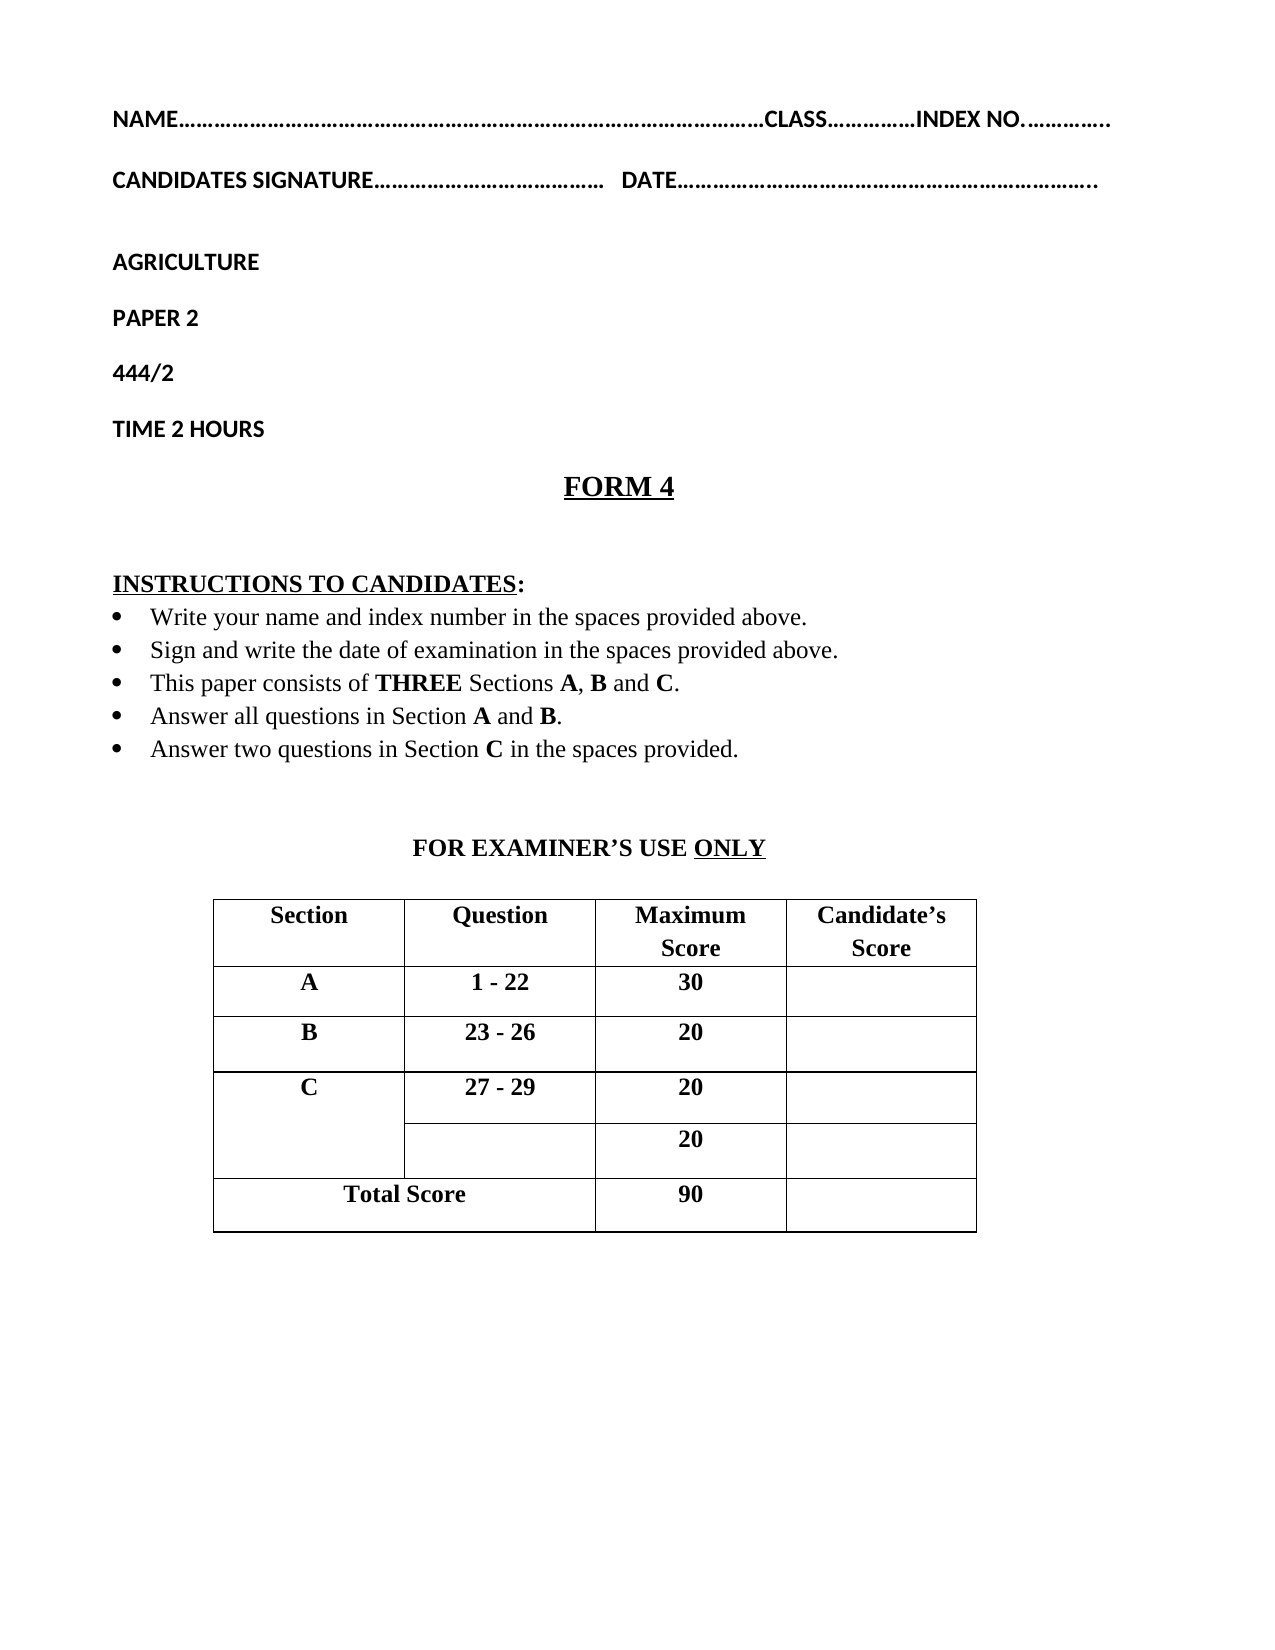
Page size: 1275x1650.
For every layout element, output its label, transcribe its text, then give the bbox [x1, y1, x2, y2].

table_cell B [214, 1017, 404, 1071]
table_cell 1 - 22 [405, 967, 595, 1016]
table_cell [787, 967, 976, 1016]
table_cell [405, 1124, 595, 1178]
table_cell 20 [596, 1124, 786, 1178]
table_header Section [214, 900, 404, 966]
text FORM 4 [112, 469, 1125, 503]
table_cell [787, 1179, 976, 1231]
table_cell 23 - 26 [405, 1017, 595, 1071]
table_header Maximum Score [596, 900, 786, 966]
table_cell 30 [596, 967, 786, 1016]
table_cell C [214, 1073, 404, 1178]
list Answer two questions in Section C in the spaces provided. [112, 734, 1125, 763]
table_cell Total Score [214, 1179, 595, 1231]
text AGRICULTURE [112, 246, 1125, 276]
text INSTRUCTIONS TO CANDIDATES: [112, 569, 1125, 598]
list Sign and write the date of examination in the spaces provided above. [112, 635, 1125, 664]
table_cell 27 - 29 [405, 1073, 595, 1123]
text NAME………………………………………………………………………………………CLASS……………INDEX NO.………….. CANDIDATES SIGNATURE………………………………… DATE…………………………………………………………….. [112, 103, 1125, 194]
table_cell A [214, 967, 404, 1016]
list Write your name and index number in the spaces provided above. [112, 602, 1125, 631]
table_header Candidate’s Score [787, 900, 976, 966]
text 444/2 [112, 358, 1125, 388]
text FOR EXAMINER’S USE ONLY [112, 833, 1125, 862]
list Answer all questions in Section A and B. [112, 701, 1125, 730]
text TIME 2 HOURS [112, 413, 1125, 444]
table_cell 90 [596, 1179, 786, 1231]
table_cell 20 [596, 1073, 786, 1123]
table_header Question [405, 900, 595, 966]
table_cell [787, 1124, 976, 1178]
table_cell [787, 1073, 976, 1123]
table_cell 20 [596, 1017, 786, 1071]
text PAPER 2 [112, 302, 1125, 332]
table_cell [787, 1017, 976, 1071]
list This paper consists of THREE Sections A, B and C. [112, 668, 1125, 697]
